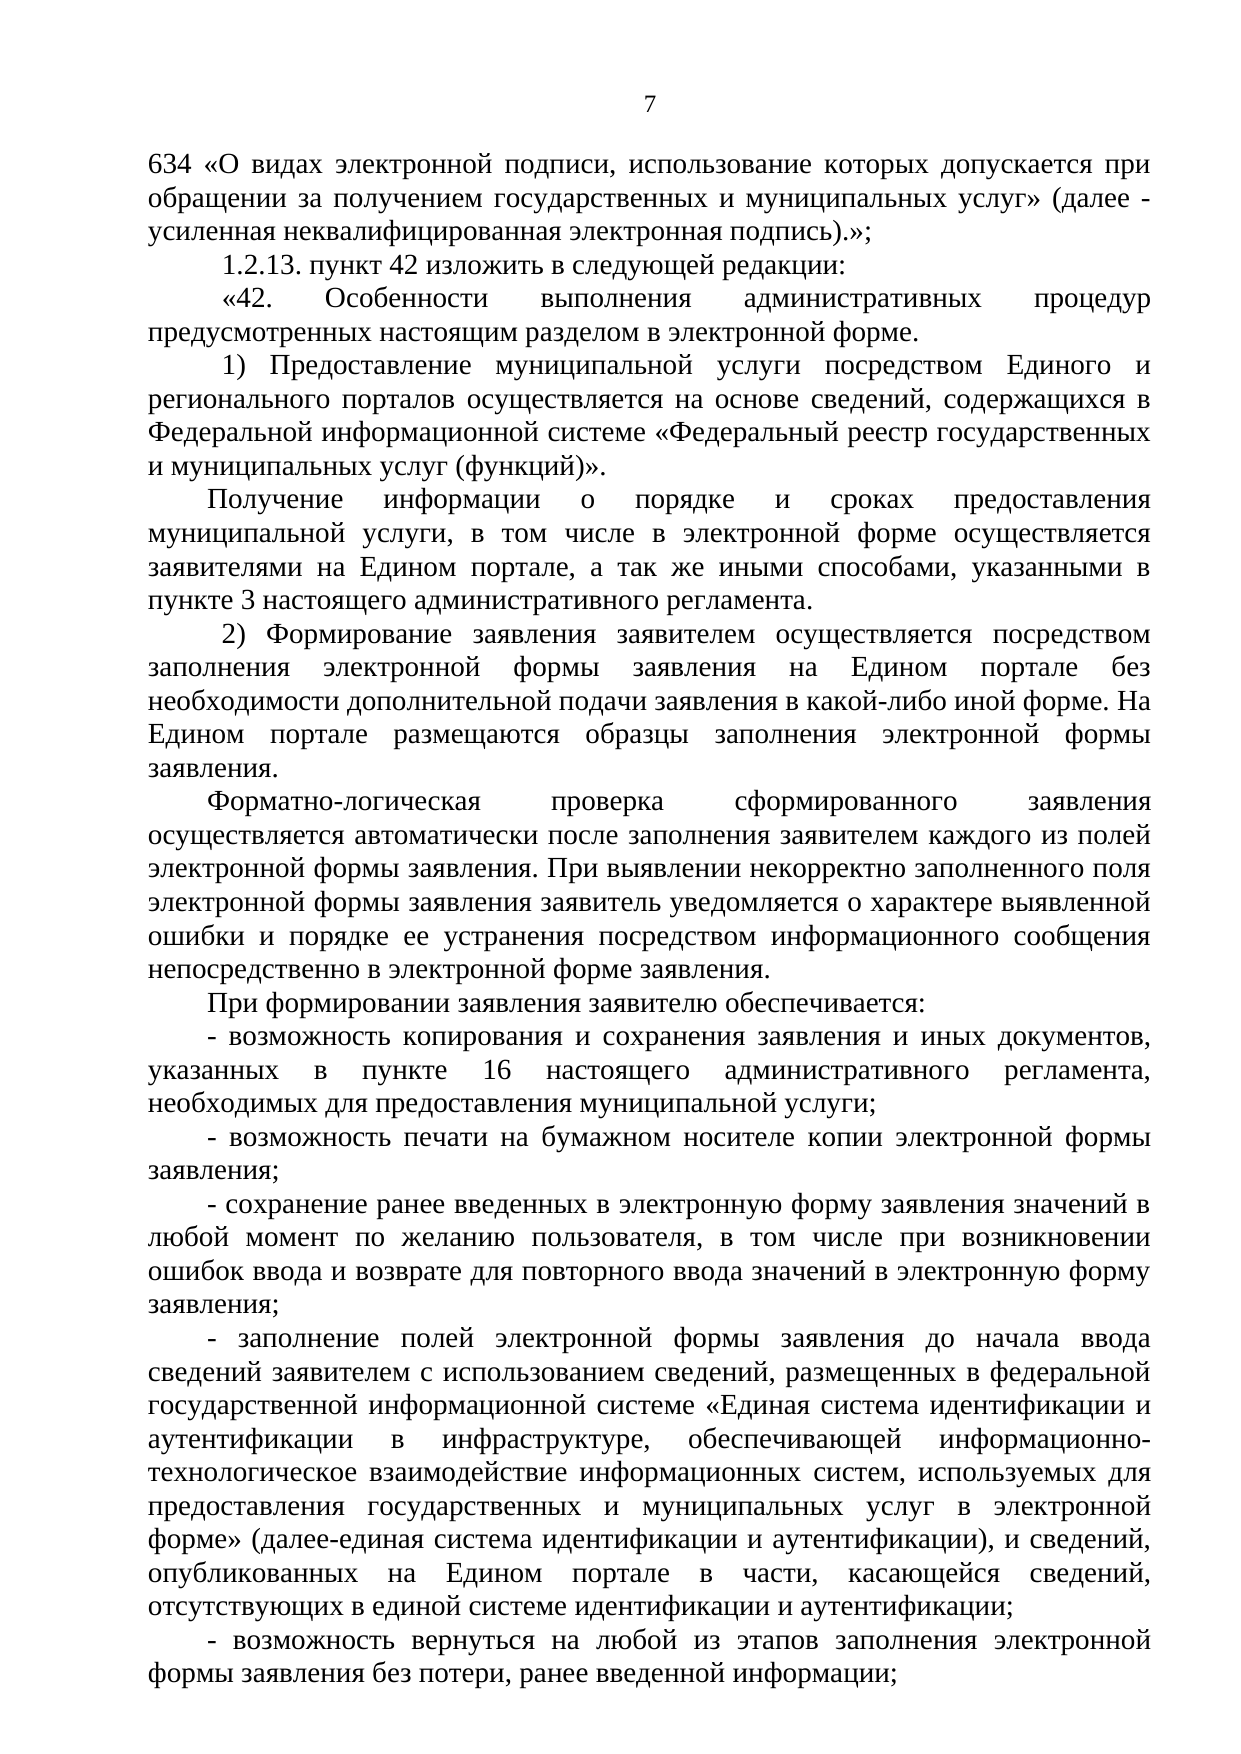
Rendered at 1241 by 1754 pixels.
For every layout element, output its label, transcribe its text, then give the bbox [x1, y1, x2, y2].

text - возможность копирования и сохранения заявления и иных документов, указанных в пункте 16 настоящего административного регламента, необходимых для предоставления муниципальной услуги; [148, 1018, 1152, 1119]
text - сохранение ранее введенных в электронную форму заявления значений в любой момент по желанию пользователя, в том числе при возникновении ошибок ввода и возврате для повторного ввода значений в электронную форму заявления; [148, 1186, 1152, 1320]
text При формировании заявления заявителю обеспечивается: [148, 985, 1152, 1018]
text 1.2.13. пункт 42 изложить в следующей редакции: [148, 247, 1152, 280]
text «42. Особенности выполнения административных процедур предусмотренных настоящим разделом в электронной форме. [148, 280, 1152, 347]
text Форматно-логическая проверка сформированного заявления осуществляется автоматически после заполнения заявителем каждого из полей электронной формы заявления. При выявлении некорректно заполненного поля электронной формы заявления заявитель уведомляется о характере выявленной ошибки и порядке ее устранения посредством информационного сообщения непосредственно в электронной форме заявления. [148, 783, 1152, 985]
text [148, 146, 1152, 247]
text Получение информации о порядке и сроках предоставления муниципальной услуги, в том числе в электронной форме осуществляется заявителями на Едином портале, а так же иными способами, указанными в пункте 3 настоящего административного регламента. [148, 482, 1152, 616]
text 2) Формирование заявления заявителем осуществляется посредством заполнения электронной формы заявления на Едином портале без необходимости дополнительной подачи заявления в какой-либо иной форме. На Едином портале размещаются образцы заполнения электронной формы заявления. [148, 616, 1152, 783]
text - заполнение полей электронной формы заявления до начала ввода сведений заявителем с использованием сведений, размещенных в федеральной государственной информационной системе «Единая система идентификации и аутентификации в инфраструктуре, обеспечивающей информационно-технологическое взаимодействие информационных систем, используемых для предоставления государственных и муниципальных услуг в электронной форме» (далее-единая система идентификации и аутентификации), и сведений, опубликованных на Едином портале в части, касающейся сведений, отсутствующих в единой системе идентификации и аутентификации; [148, 1320, 1152, 1622]
text - возможность печати на бумажном носителе копии электронной формы заявления; [148, 1119, 1152, 1186]
text 1) Предоставление муниципальной услуги посредством Единого и регионального порталов осуществляется на основе сведений, содержащихся в Федеральной информационной системе «Федеральный реестр государственных и муниципальных услуг (функций)». [148, 347, 1152, 482]
text - возможность вернуться на любой из этапов заполнения электронной формы заявления без потери, ранее введенной информации; [148, 1622, 1152, 1689]
